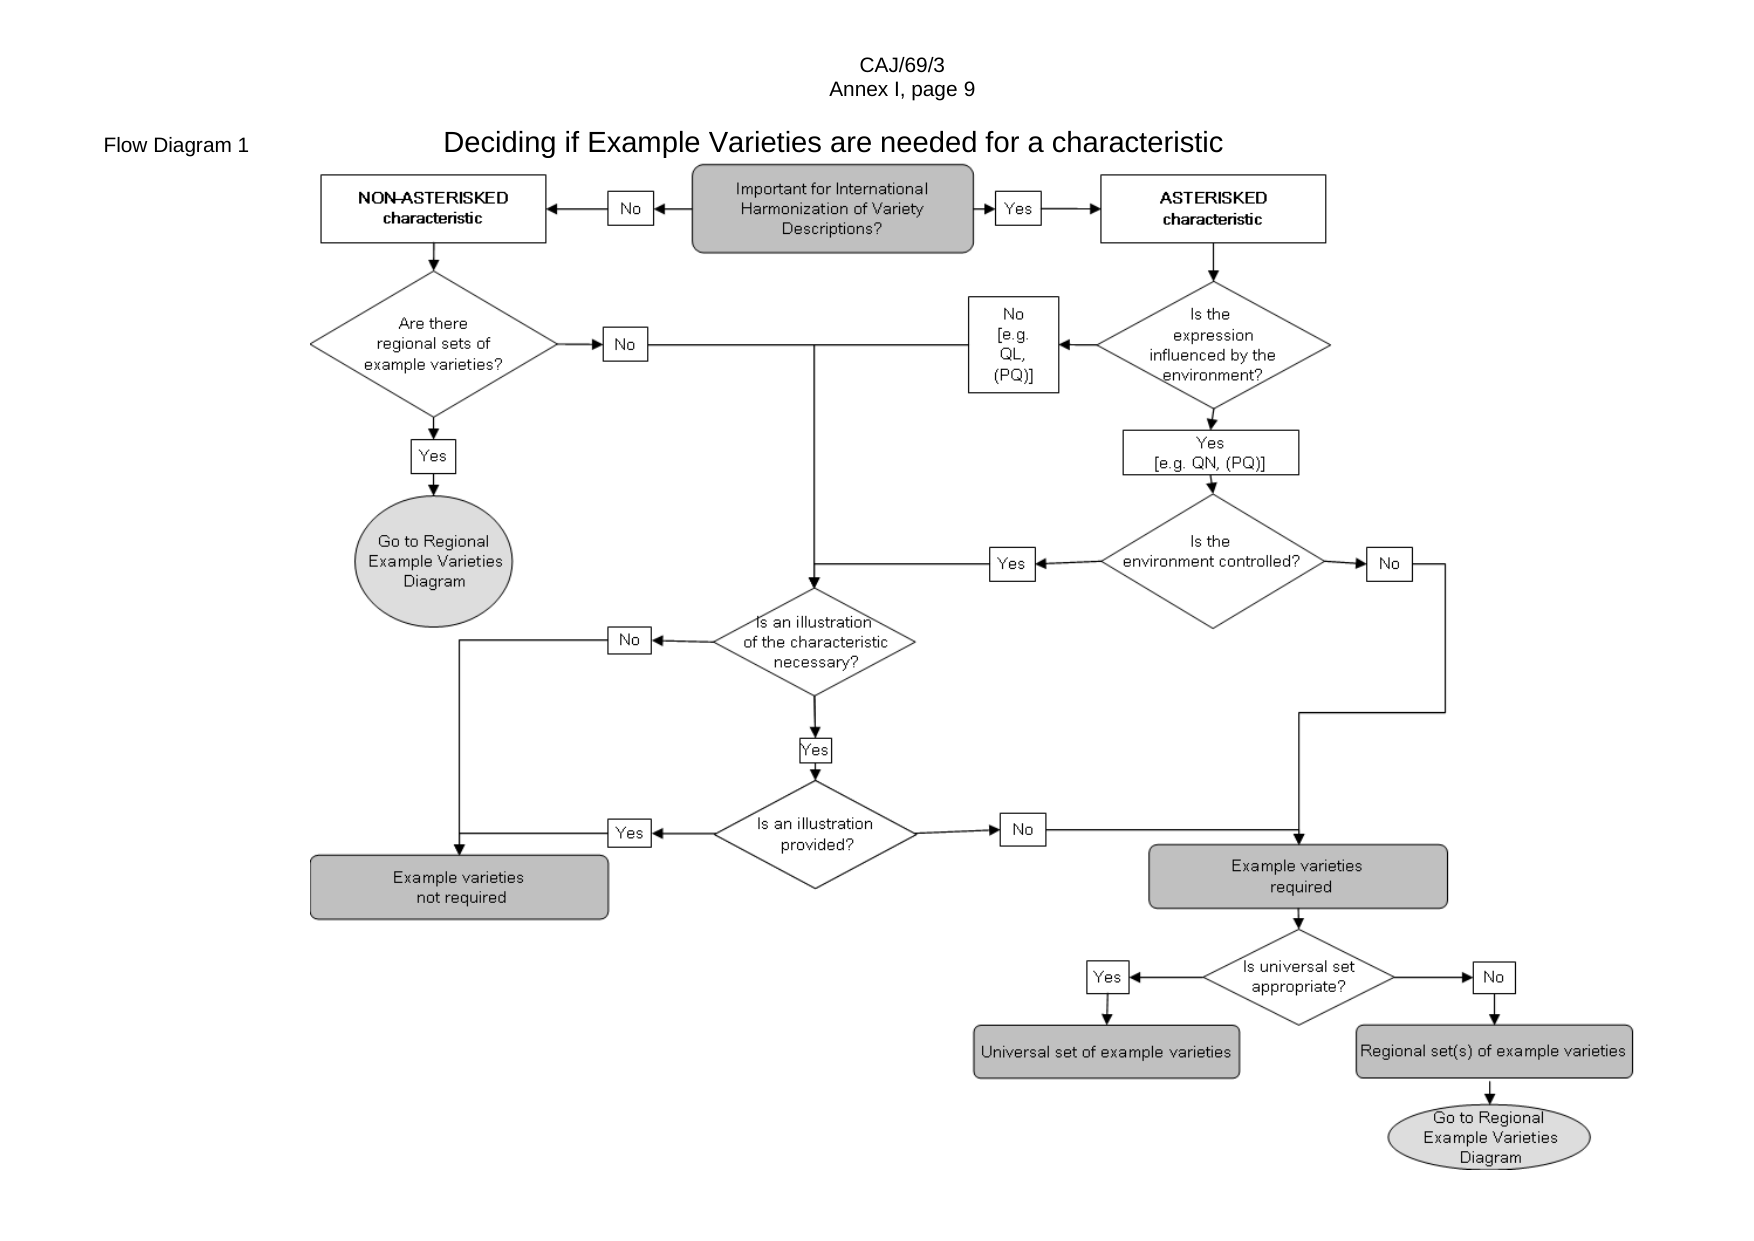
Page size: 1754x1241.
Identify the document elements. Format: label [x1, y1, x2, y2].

picture [310, 158, 1659, 1170]
